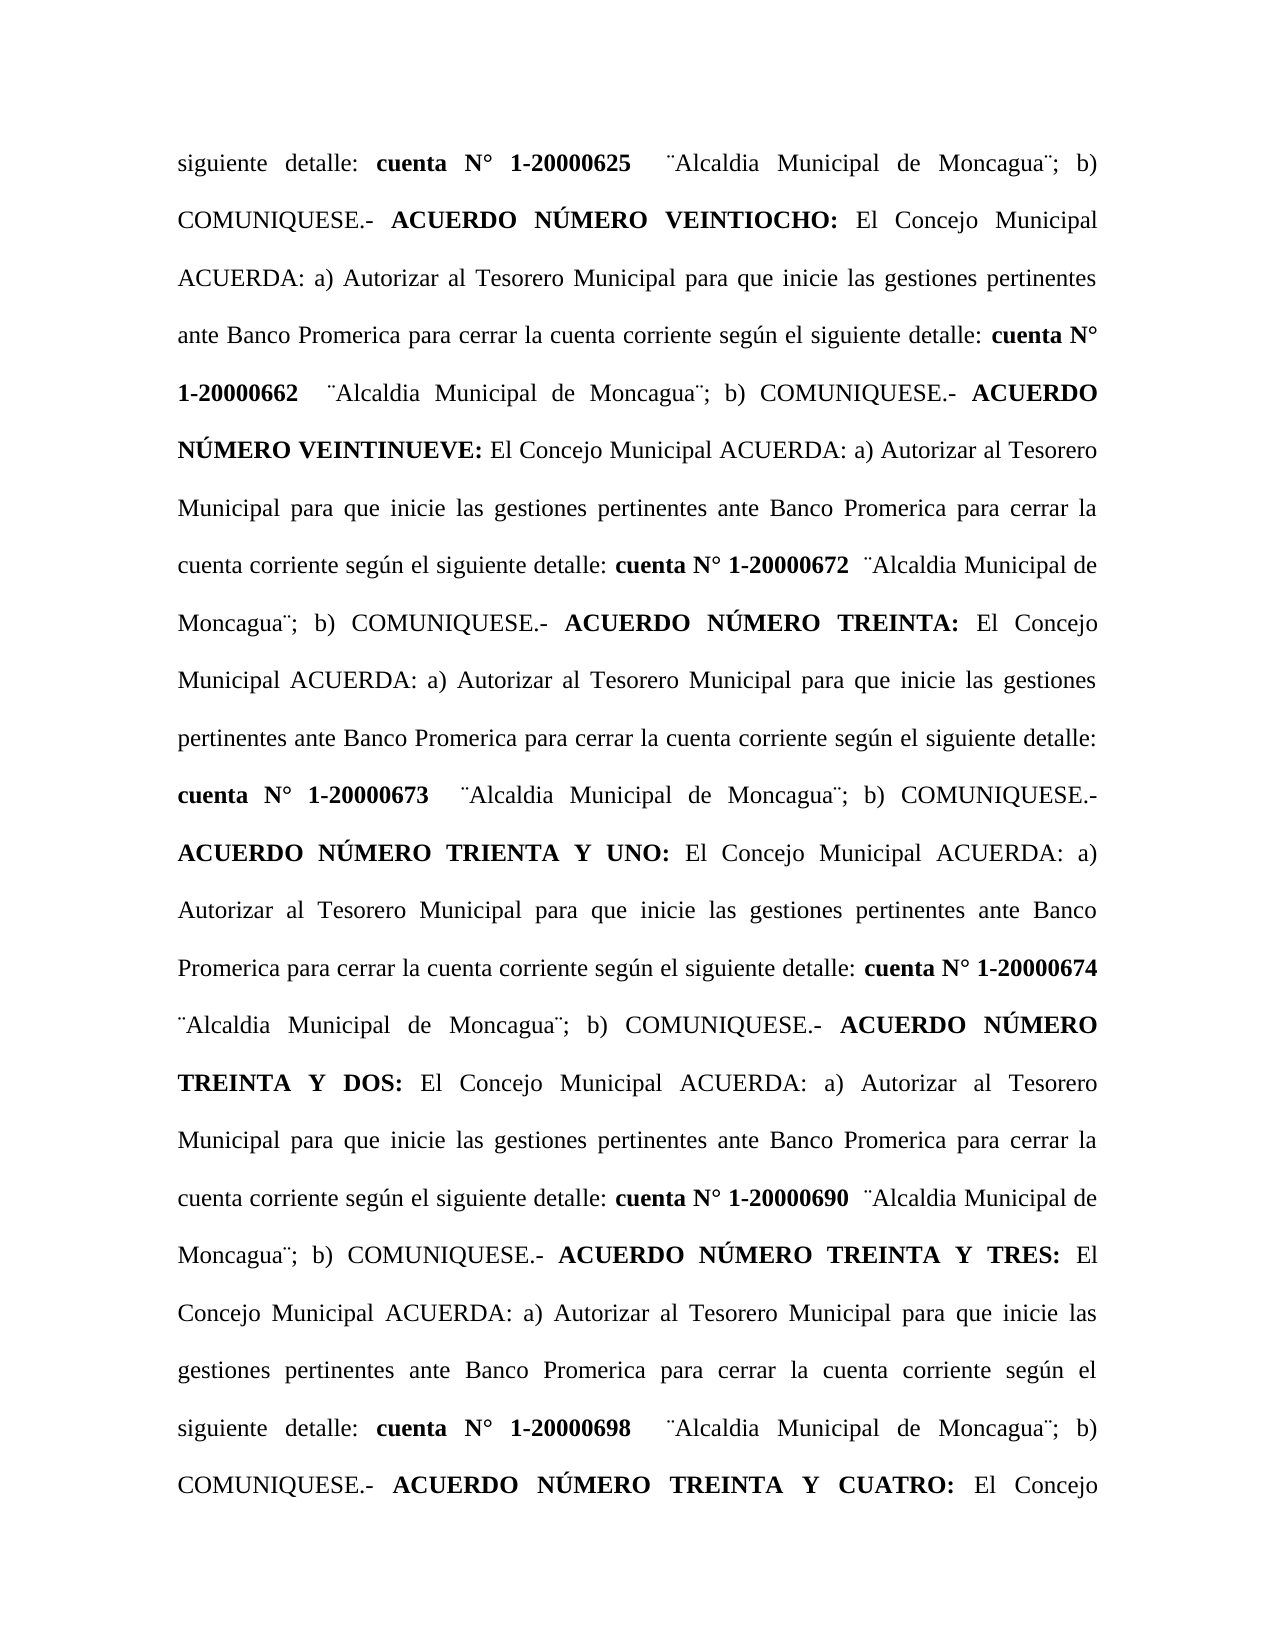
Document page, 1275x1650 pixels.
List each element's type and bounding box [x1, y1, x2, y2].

text [177, 148, 1098, 1499]
